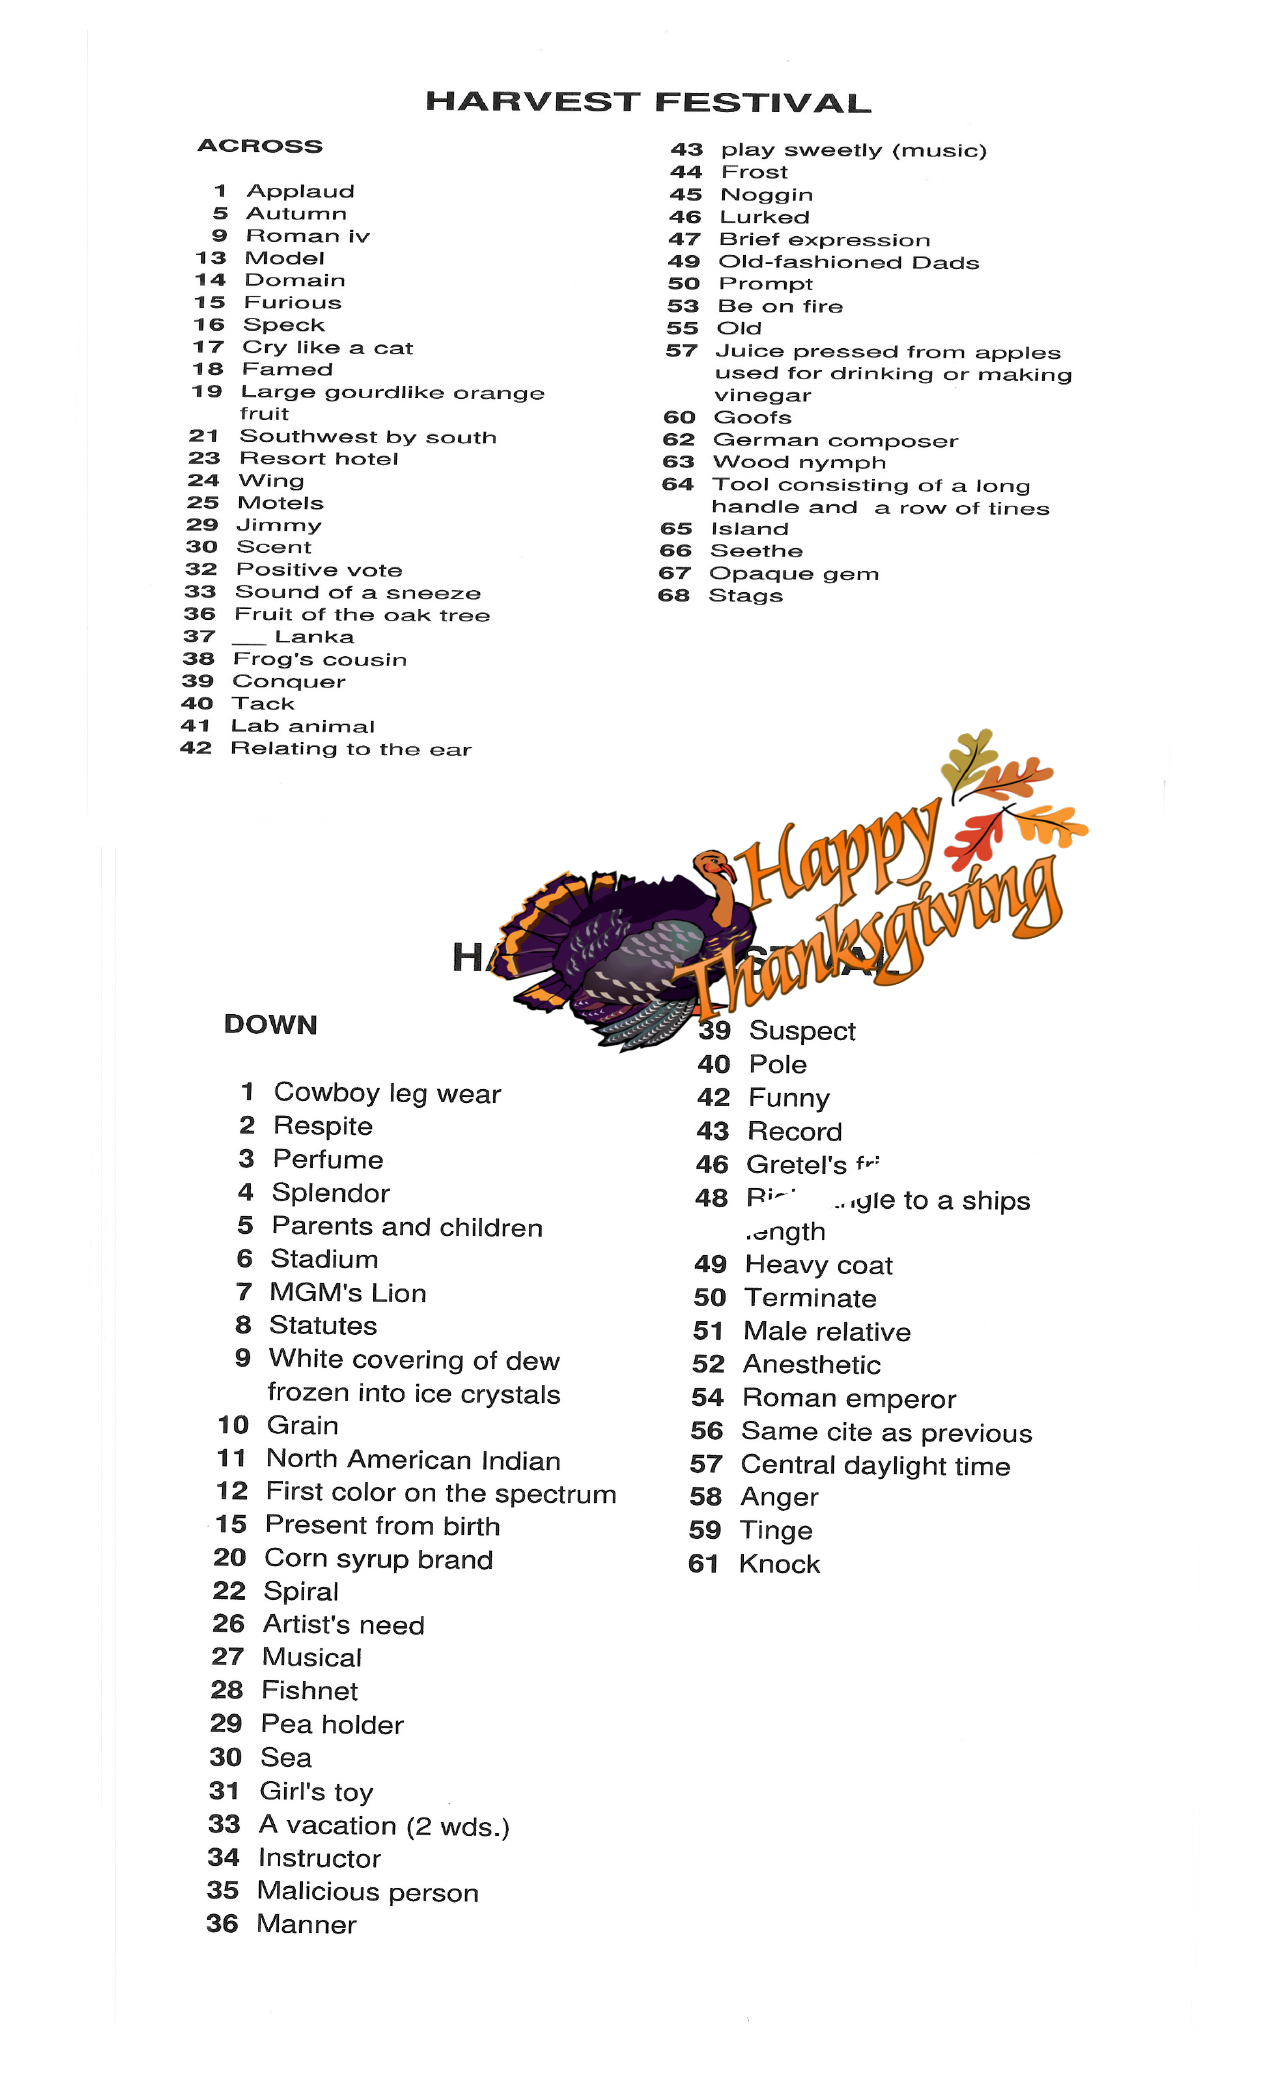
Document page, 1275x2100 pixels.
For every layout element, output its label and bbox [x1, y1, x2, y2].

picture [75, 30, 1200, 2032]
